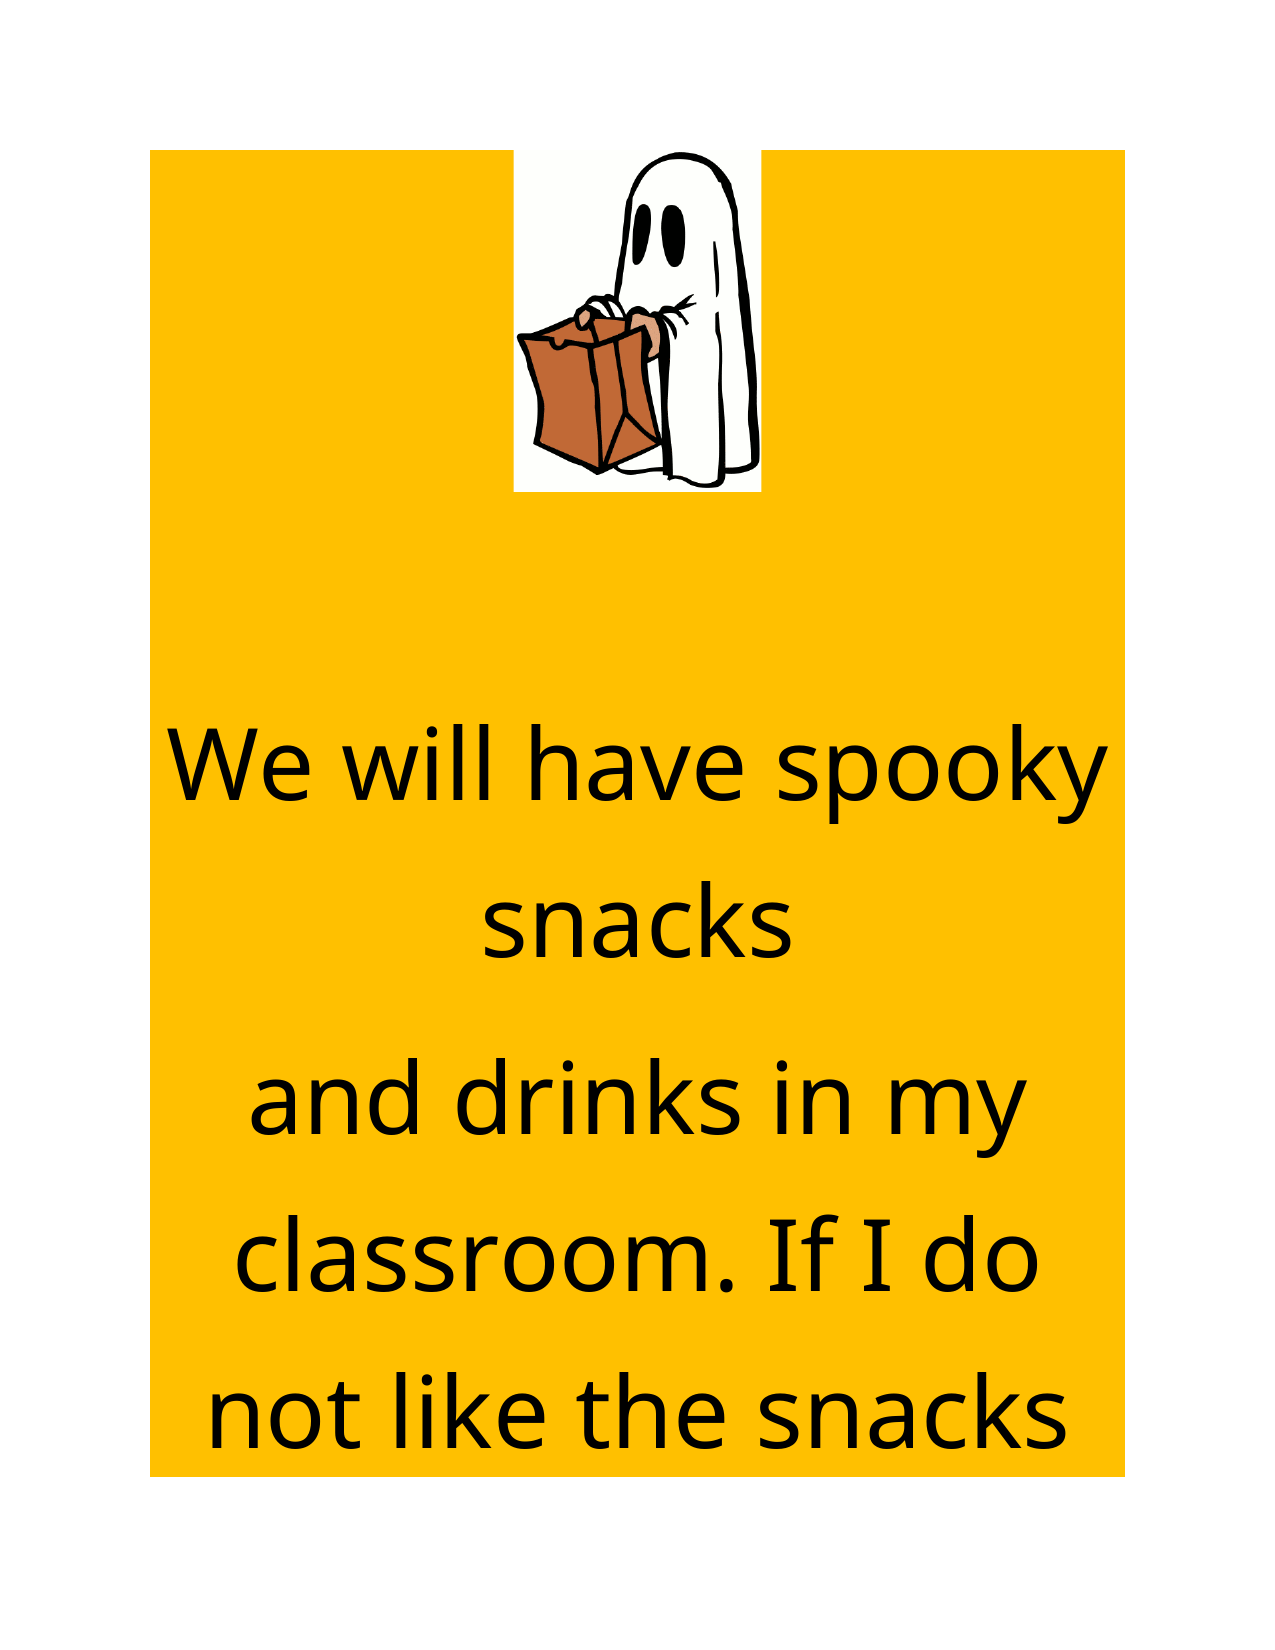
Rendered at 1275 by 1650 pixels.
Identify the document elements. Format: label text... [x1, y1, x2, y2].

text We will have spooky snacks [150, 694, 1125, 987]
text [150, 1028, 1125, 1477]
picture [513, 150, 762, 492]
